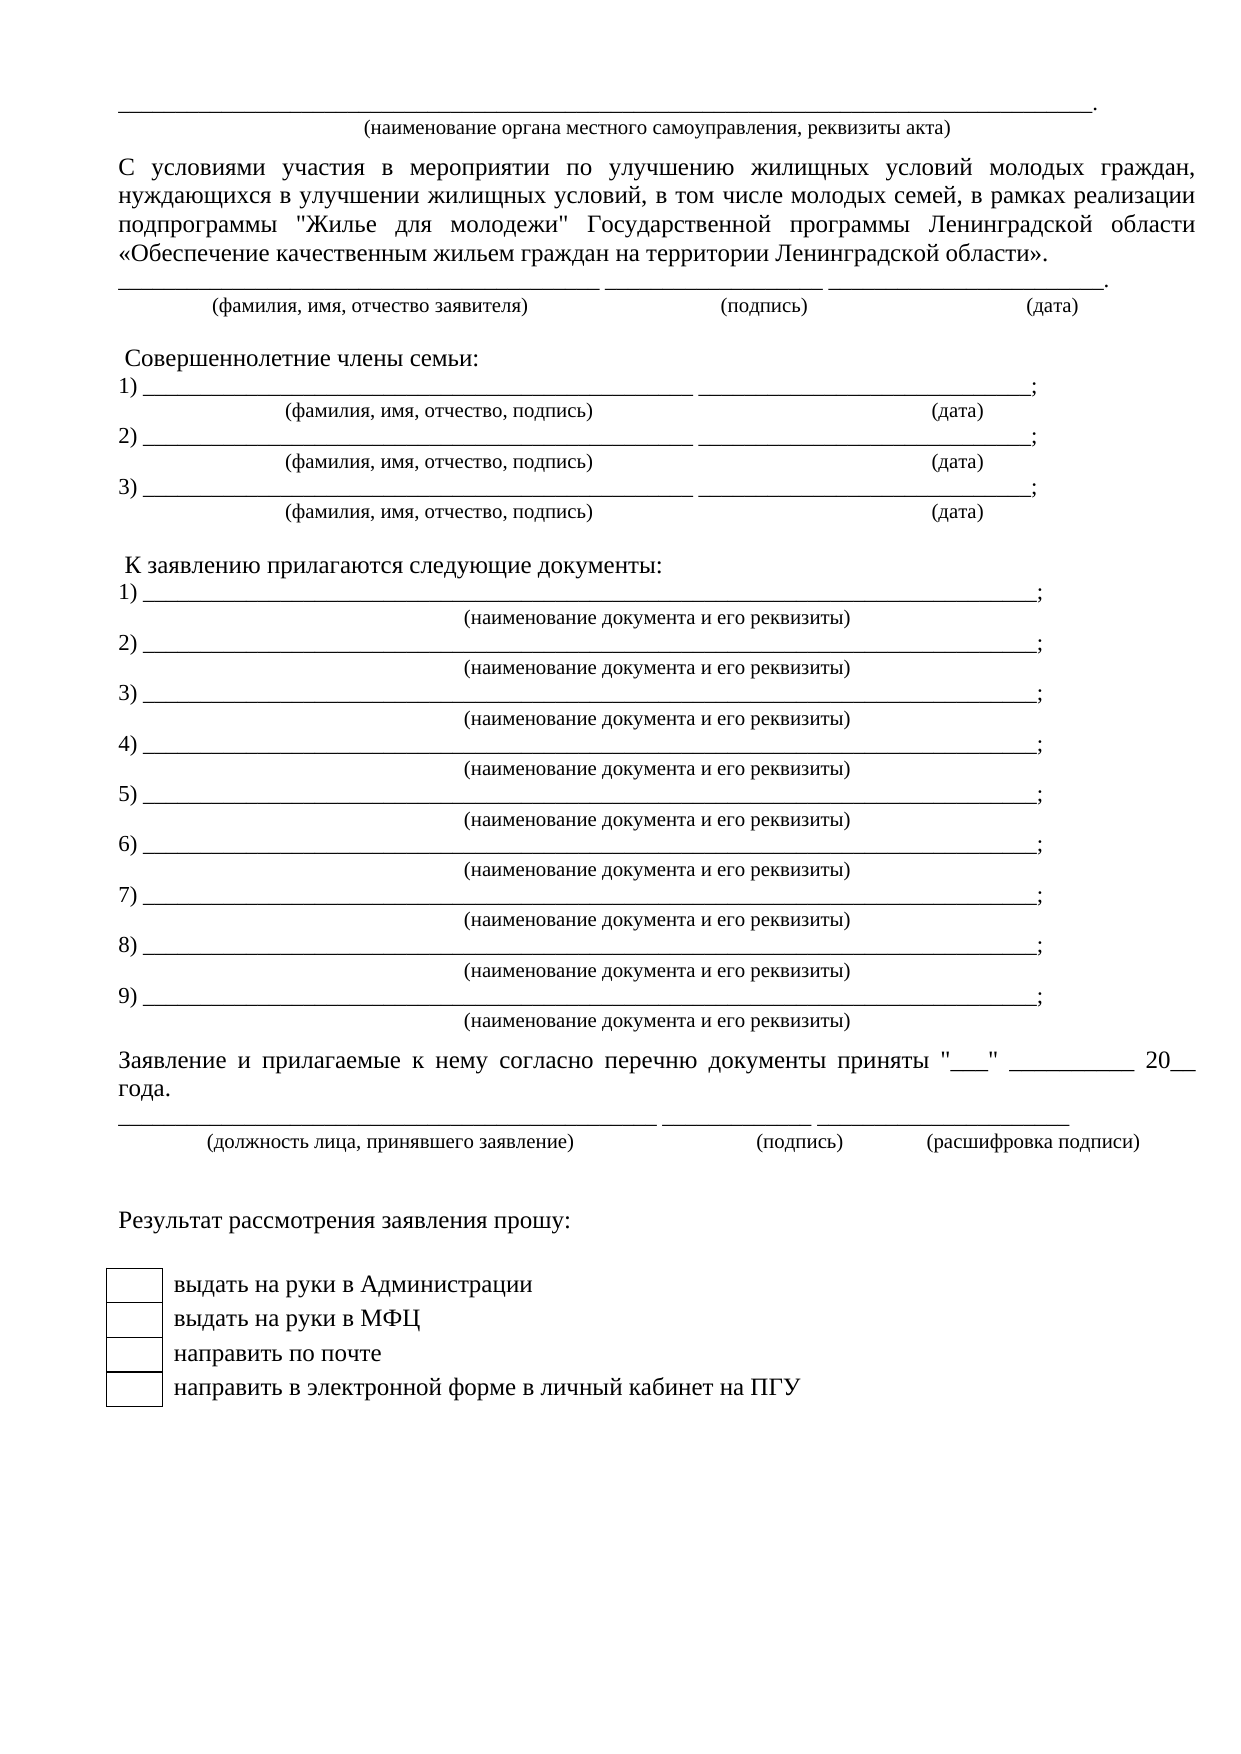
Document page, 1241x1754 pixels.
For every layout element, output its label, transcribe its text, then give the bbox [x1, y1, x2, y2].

text _____________________________________________________________________________________. [118, 89, 1196, 115]
text Результат рассмотрения заявления прошу: [118, 1205, 1167, 1234]
text (фамилия, имя, отчество, подпись) (дата) [118, 499, 1196, 523]
text 9) ______________________________________________________________________________; [118, 982, 1196, 1008]
table_header выдать на руки в Администрации [163, 1268, 1178, 1302]
table_cell [107, 1338, 162, 1371]
text 4) ______________________________________________________________________________; [118, 730, 1196, 756]
text (наименование документа и его реквизиты) [118, 857, 1196, 881]
text (фамилия, имя, отчество, подпись) (дата) [118, 398, 1196, 422]
text С условиями участия в мероприятии по улучшению жилищных условий молодых граждан, нуждающихся в улучшении жилищных условий, в том числе молодых семей, в рамках реализации подпрограммы "Жилье для молодежи" Государственной программы Ленинградской области «Обеспечение качественным жильем граждан на территории Ленинградской области». [118, 152, 1196, 267]
text Совершеннолетние члены семьи: [118, 343, 1196, 372]
text 1) ______________________________________________________________________________; [118, 578, 1196, 605]
table_header [107, 1269, 162, 1302]
text (наименование документа и его реквизиты) [118, 1008, 1196, 1032]
text _______________________________________________ _____________ ______________________ [118, 1102, 1196, 1128]
text (наименование документа и его реквизиты) [118, 706, 1196, 730]
text (наименование документа и его реквизиты) [118, 756, 1196, 780]
text (наименование документа и его реквизиты) [118, 605, 1196, 629]
text 3) ________________________________________________ _____________________________; [118, 473, 1196, 499]
text (фамилия, имя, отчество заявителя) (подпись) (дата) [118, 293, 1196, 317]
table_cell направить в электронной форме в личный кабинет на ПГУ [163, 1371, 1178, 1406]
text __________________________________________ ___________________ ________________________. [118, 267, 1196, 293]
text (наименование документа и его реквизиты) [118, 806, 1196, 831]
text 5) ______________________________________________________________________________; [118, 780, 1196, 806]
table_cell направить по почте [163, 1337, 1178, 1371]
text 2) ______________________________________________________________________________; [118, 629, 1196, 655]
text 8) ______________________________________________________________________________; [118, 931, 1196, 958]
text (наименование органа местного самоуправления, реквизиты акта) [118, 115, 1196, 139]
text (наименование документа и его реквизиты) [118, 907, 1196, 931]
text (наименование документа и его реквизиты) [118, 958, 1196, 982]
text К заявлению прилагаются следующие документы: [118, 550, 1196, 578]
text 1) ________________________________________________ _____________________________; [118, 372, 1196, 398]
table_cell [107, 1373, 162, 1406]
text (должность лица, принявшего заявление) (подпись) (расшифровка подписи) [118, 1128, 1196, 1153]
text (фамилия, имя, отчество, подпись) (дата) [118, 449, 1196, 473]
text 7) ______________________________________________________________________________; [118, 881, 1196, 907]
text Заявление и прилагаемые к нему согласно перечню документы приняты "___" __________ 20__ года. [118, 1045, 1196, 1102]
text 2) ________________________________________________ _____________________________; [118, 422, 1196, 449]
text 6) ______________________________________________________________________________; [118, 831, 1196, 857]
table_cell выдать на руки в МФЦ [163, 1302, 1178, 1337]
text 3) ______________________________________________________________________________; [118, 679, 1196, 706]
table_cell [107, 1303, 162, 1337]
text (наименование документа и его реквизиты) [118, 655, 1196, 679]
